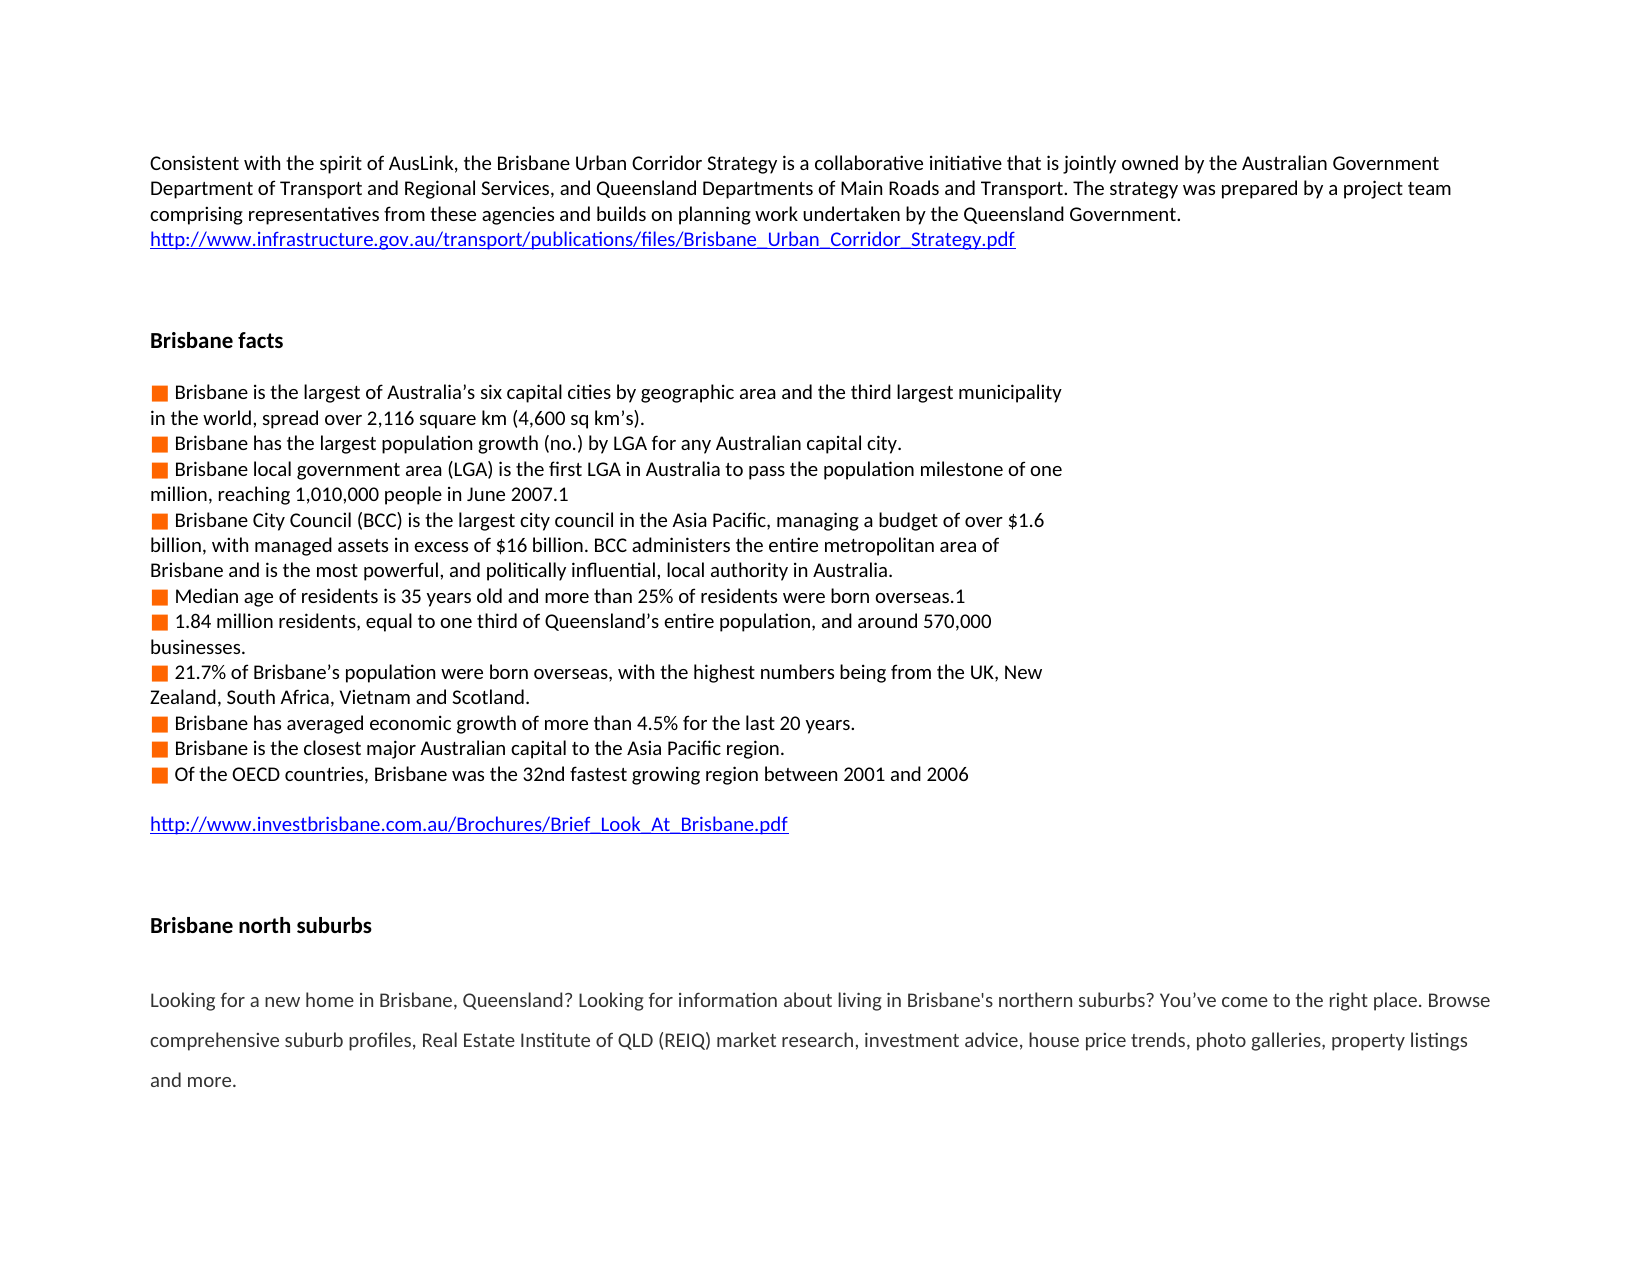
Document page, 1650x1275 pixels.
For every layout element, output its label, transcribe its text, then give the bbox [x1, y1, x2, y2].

text Consistent with the spirit of AusLink, the Brisbane Urban Corridor Strategy is a collaborative initiative that is jointly owned by the Australian Government Department of Transport and Regional Services, and Queensland Departments of Main Roads and Transport. The strategy was prepared by a project team comprising representatives from these agencies and builds on planning work undertaken by the Queensland Government. [150, 150, 1500, 226]
text businesses. [150, 634, 1500, 659]
text ■ Brisbane City Council (BCC) is the largest city council in the Asia Pacific, managing a budget of over $1.6 [150, 507, 1500, 532]
text ■ Brisbane has averaged economic growth of more than 4.5% for the last 20 years. [150, 710, 1500, 736]
text ■ Median age of residents is 35 years old and more than 25% of residents were born overseas.1 [150, 583, 1500, 608]
text Brisbane north suburbs [150, 911, 1500, 939]
text Brisbane facts [150, 326, 1500, 354]
text million, reaching 1,010,000 people in June 2007.1 [150, 481, 1500, 507]
text Brisbane and is the most powerful, and politically influential, local authority in Australia. [150, 558, 1500, 583]
text ■ Brisbane has the largest population growth (no.) by LGA for any Australian capital city. [150, 431, 1500, 456]
text ■ 21.7% of Brisbane’s population were born overseas, with the highest numbers being from the UK, New [150, 659, 1500, 685]
text in the world, spread over 2,116 square km (4,600 sq km’s). [150, 405, 1500, 431]
text ■ Brisbane is the closest major Australian capital to the Asia Pacific region. [150, 736, 1500, 761]
text Looking for a new home in Brisbane, Queensland? Looking for information about living in Brisbane's northern suburbs? You’ve come to the right place. Browse comprehensive suburb profiles, Real Estate Institute of QLD (REIQ) market research, investment advice, house price trends, photo galleries, property listings and more. [150, 972, 1500, 1092]
text billion, with managed assets in excess of $16 billion. BCC administers the entire metropolitan area of [150, 532, 1500, 558]
text ■ Brisbane local government area (LGA) is the first LGA in Australia to pass the population milestone of one [150, 456, 1500, 481]
text http://www.infrastructure.gov.au/transport/publications/files/Brisbane_Urban_Corridor_Strategy.pdf [150, 226, 1500, 252]
text Zealand, South Africa, Vietnam and Scotland. [150, 685, 1500, 710]
text http://www.investbrisbane.com.au/Brochures/Brief_Look_At_Brisbane.pdf [150, 811, 1500, 836]
text ■ Of the OECD countries, Brisbane was the 32nd fastest growing region between 2001 and 2006 [150, 761, 1500, 786]
text ■ 1.84 million residents, equal to one third of Queensland’s entire population, and around 570,000 [150, 608, 1500, 634]
text ■ Brisbane is the largest of Australia’s six capital cities by geographic area and the third largest municipality [150, 380, 1500, 405]
